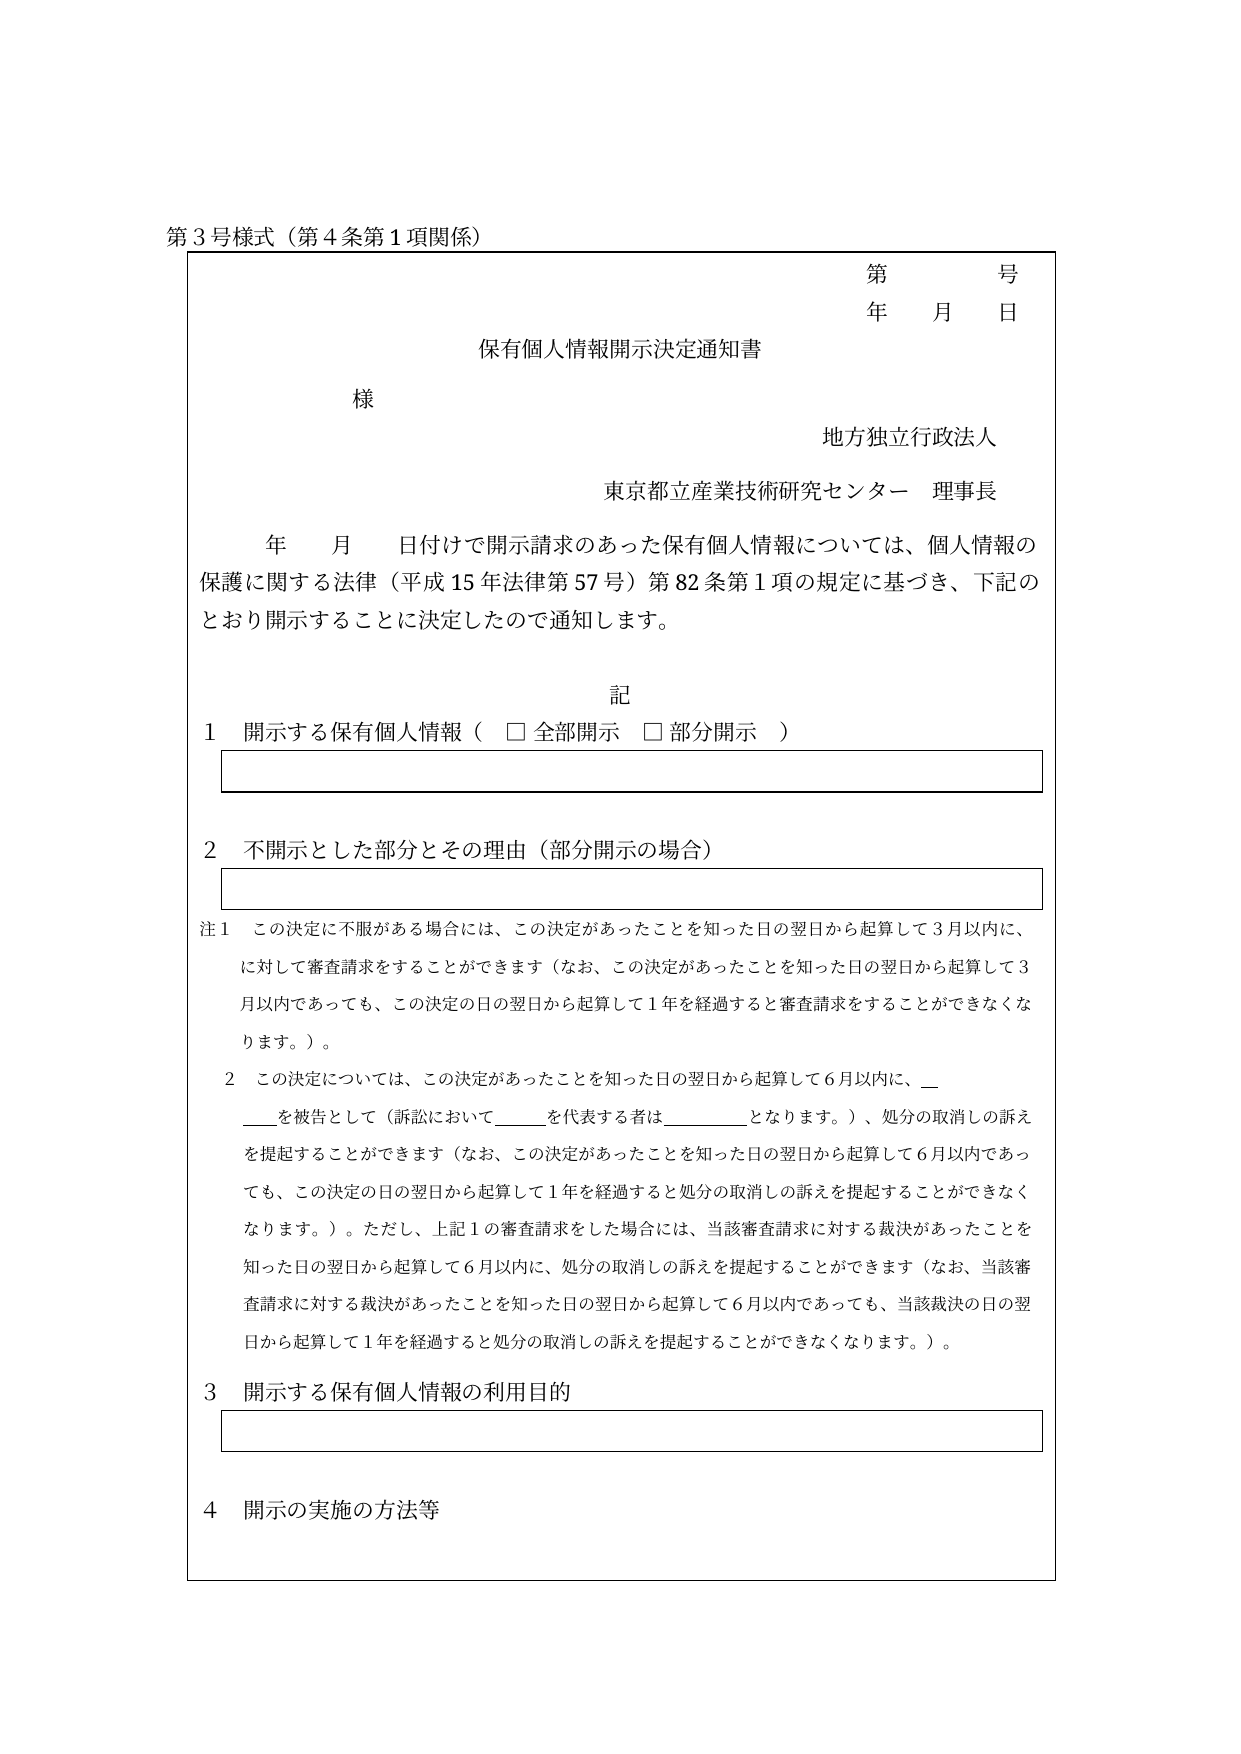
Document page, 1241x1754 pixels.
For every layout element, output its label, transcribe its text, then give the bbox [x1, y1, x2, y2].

text 記 [188, 675, 1055, 713]
text を被告として（訴訟において を代表する者は となります。）、処分の取消しの訴えを提起することができます（なお、この決定があったことを知った日の翌日から起算して６月以内であっても、この決定の日の翌日から起算して１年を経過すると処分の取消しの訴えを提起することができなくなります。）。ただし、上記１の審査請求をした場合には、当該審査請求に対する裁決があったことを知った日の翌日から起算して６月以内に、処分の取消しの訴えを提起することができます（なお、当該審査請求に対する裁決があったことを知った日の翌日から起算して６月以内であっても、当該裁決の日の翌日から起算して１年を経過すると処分の取消しの訴えを提起することができなくなります。）。 [243, 1097, 1033, 1360]
text ４ 開示の実施の方法等 [199, 1490, 1055, 1527]
text ３ 開示する保有個人情報の利用目的 [199, 1372, 1055, 1410]
text 年 月 日付けで開示請求のあった保有個人情報については、個人情報の保護に関する法律（平成15年法律第57号）第82条第１項の規定に基づき、下記のとおり開示することに決定したので通知します。 [199, 525, 1041, 638]
subtitle 第３号様式（第４条第1項関係） [166, 217, 1063, 254]
text １ 開示する保有個人情報（ □ 全部開示 □ 部分開示 ） [199, 713, 1055, 750]
table_header [222, 751, 1042, 791]
text 様 [199, 379, 1055, 417]
text 注１ この決定に不服がある場合には、この決定があったことを知った日の翌日から起算して３月以内に、 に対して審査請求をすることができます（なお、この決定があったことを知った日の翌日から起算して３月以内であっても、この決定の日の翌日から起算して１年を経過すると審査請求をすることができなくなります。）。 [199, 910, 1033, 1060]
table_header [222, 1411, 1042, 1451]
text 東京都立産業技術研究センター 理事長 [188, 471, 997, 508]
text 年 月 日 [188, 292, 1019, 329]
text 第 号 [188, 254, 1019, 292]
text ２ この決定については、この決定があったことを知った日の翌日から起算して６月以内に、 [221, 1060, 1033, 1097]
text ２ 不開示とした部分とその理由（部分開示の場合） [199, 830, 1055, 867]
table_header [222, 869, 1042, 909]
text 地方独立行政法人 [188, 417, 997, 454]
text 保有個人情報開示決定通知書 [199, 329, 1041, 367]
